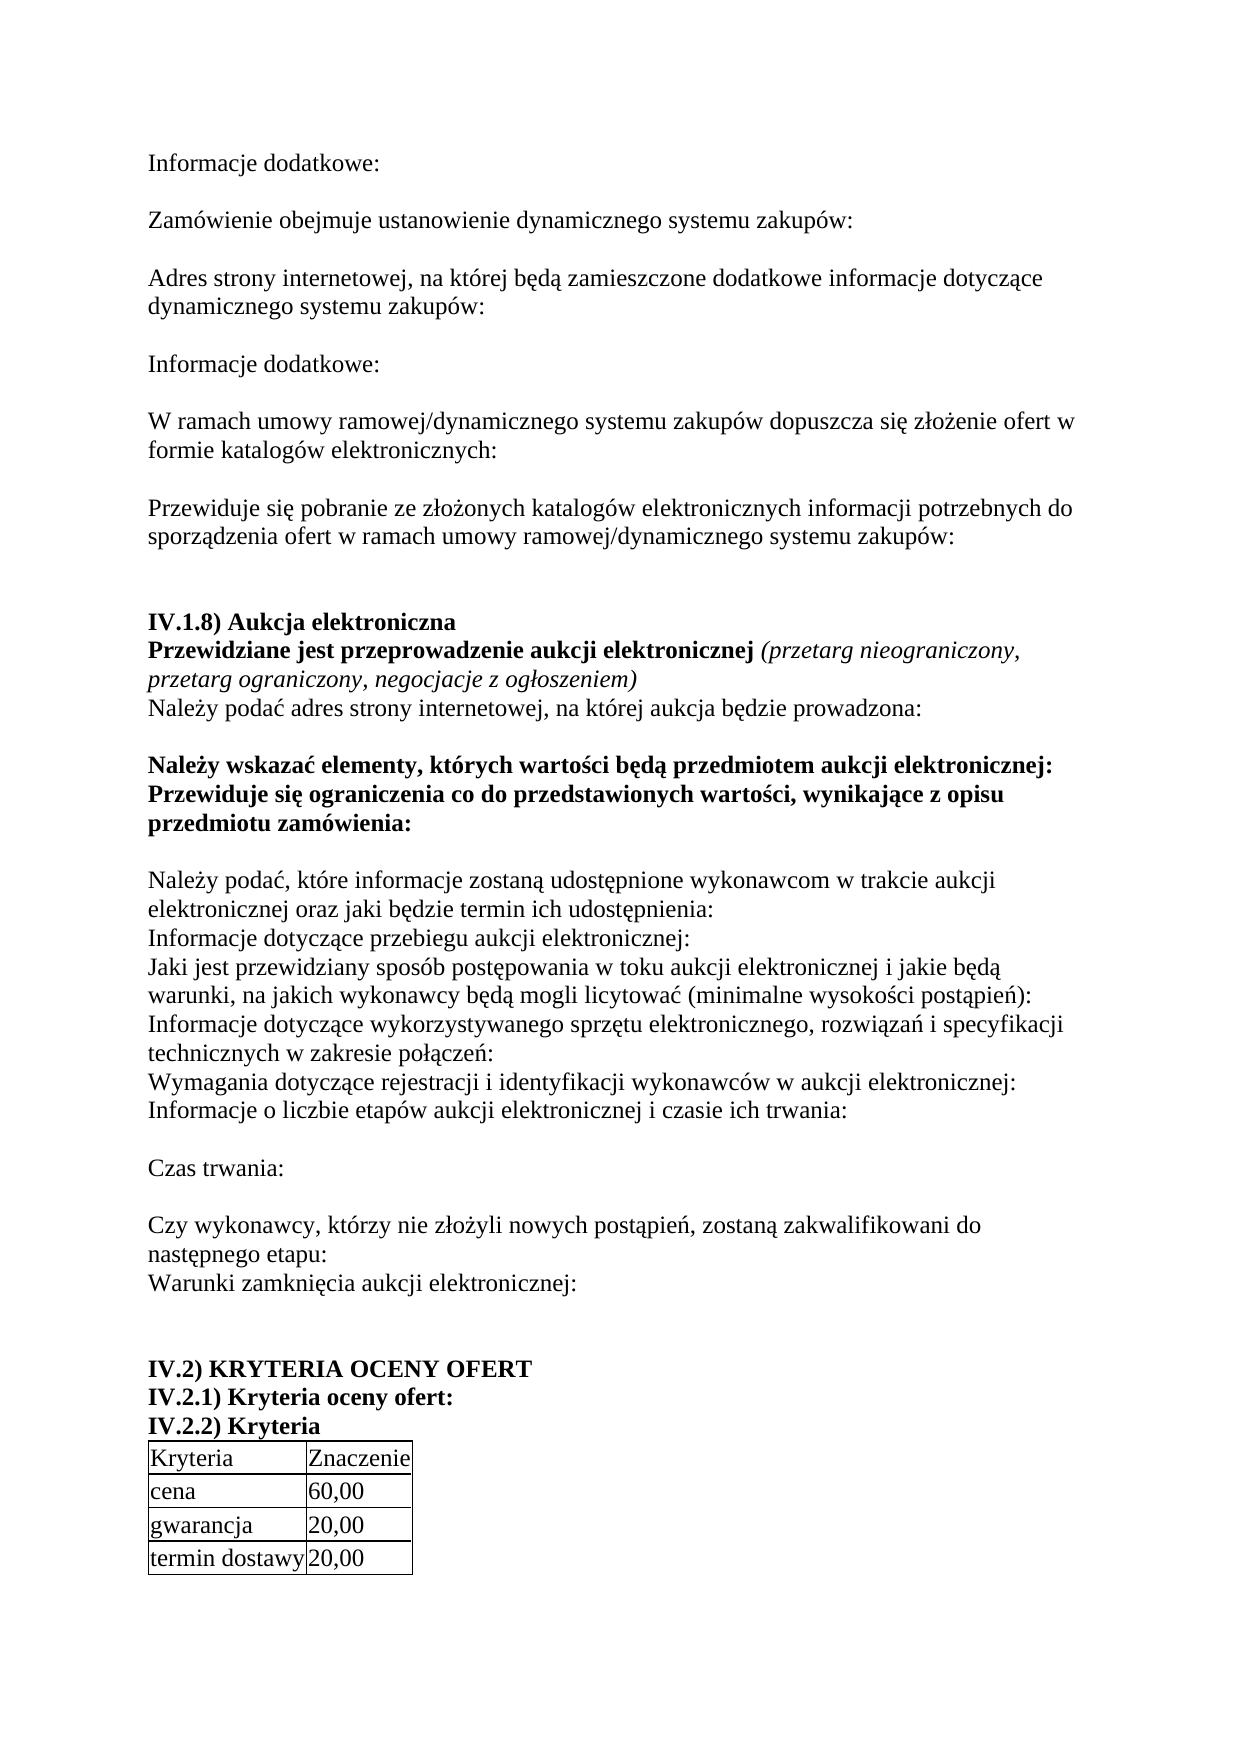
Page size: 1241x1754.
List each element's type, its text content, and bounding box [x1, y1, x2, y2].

table_cell gwarancja [149, 1508, 306, 1540]
table_header Znaczenie [307, 1442, 412, 1473]
table_cell termin dostawy [149, 1542, 306, 1574]
table_cell 60,00 [307, 1473, 412, 1507]
table_cell cena [149, 1475, 306, 1507]
table_cell 20,00 [307, 1507, 412, 1540]
table_cell 20,00 [307, 1540, 412, 1574]
text Czas trwania: Czy wykonawcy, którzy nie złożyli nowych postąpień, zostaną zakwalifikowani do następnego etapu: Warunki zamknięcia aukcji elektronicznej: [148, 1124, 1093, 1325]
text IV.2) KRYTERIA OCENY OFERT IV.2.1) Kryteria oceny ofert: IV.2.2) Kryteria [148, 1325, 1093, 1440]
text IV.1.8) Aukcja elektroniczna Przewidziane jest przeprowadzenie aukcji elektronicznej (przetarg nieograniczony, przetarg ograniczony, negocjacje z ogłoszeniem) Należy podać adres strony internetowej, na której aukcja będzie prowadzona: Należy wskazać elementy, których wartości będą przedmiotem aukcji elektronicznej: Przewiduje się ograniczenia co do przedstawionych wartości, wynikające z opisu przedmiotu zamówienia: Należy podać, które informacje zostaną udostępnione wykonawcom w trakcie aukcji elektronicznej oraz jaki będzie termin ich udostępnienia: Informacje dotyczące przebiegu aukcji elektronicznej: Jaki jest przewidziany sposób postępowania w toku aukcji elektronicznej i jakie będą warunki, na jakich wykonawcy będą mogli licytować (minimalne wysokości postąpień): Informacje dotyczące wykorzystywanego sprzętu elektronicznego, rozwiązań i specyfikacji technicznych w zakresie połączeń: Wymagania dotyczące rejestracji i identyfikacji wykonawców w aukcji elektronicznej: Informacje o liczbie etapów aukcji elektronicznej i czasie ich trwania: [148, 578, 1093, 1124]
table_header Kryteria [149, 1442, 306, 1473]
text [148, 148, 1093, 578]
